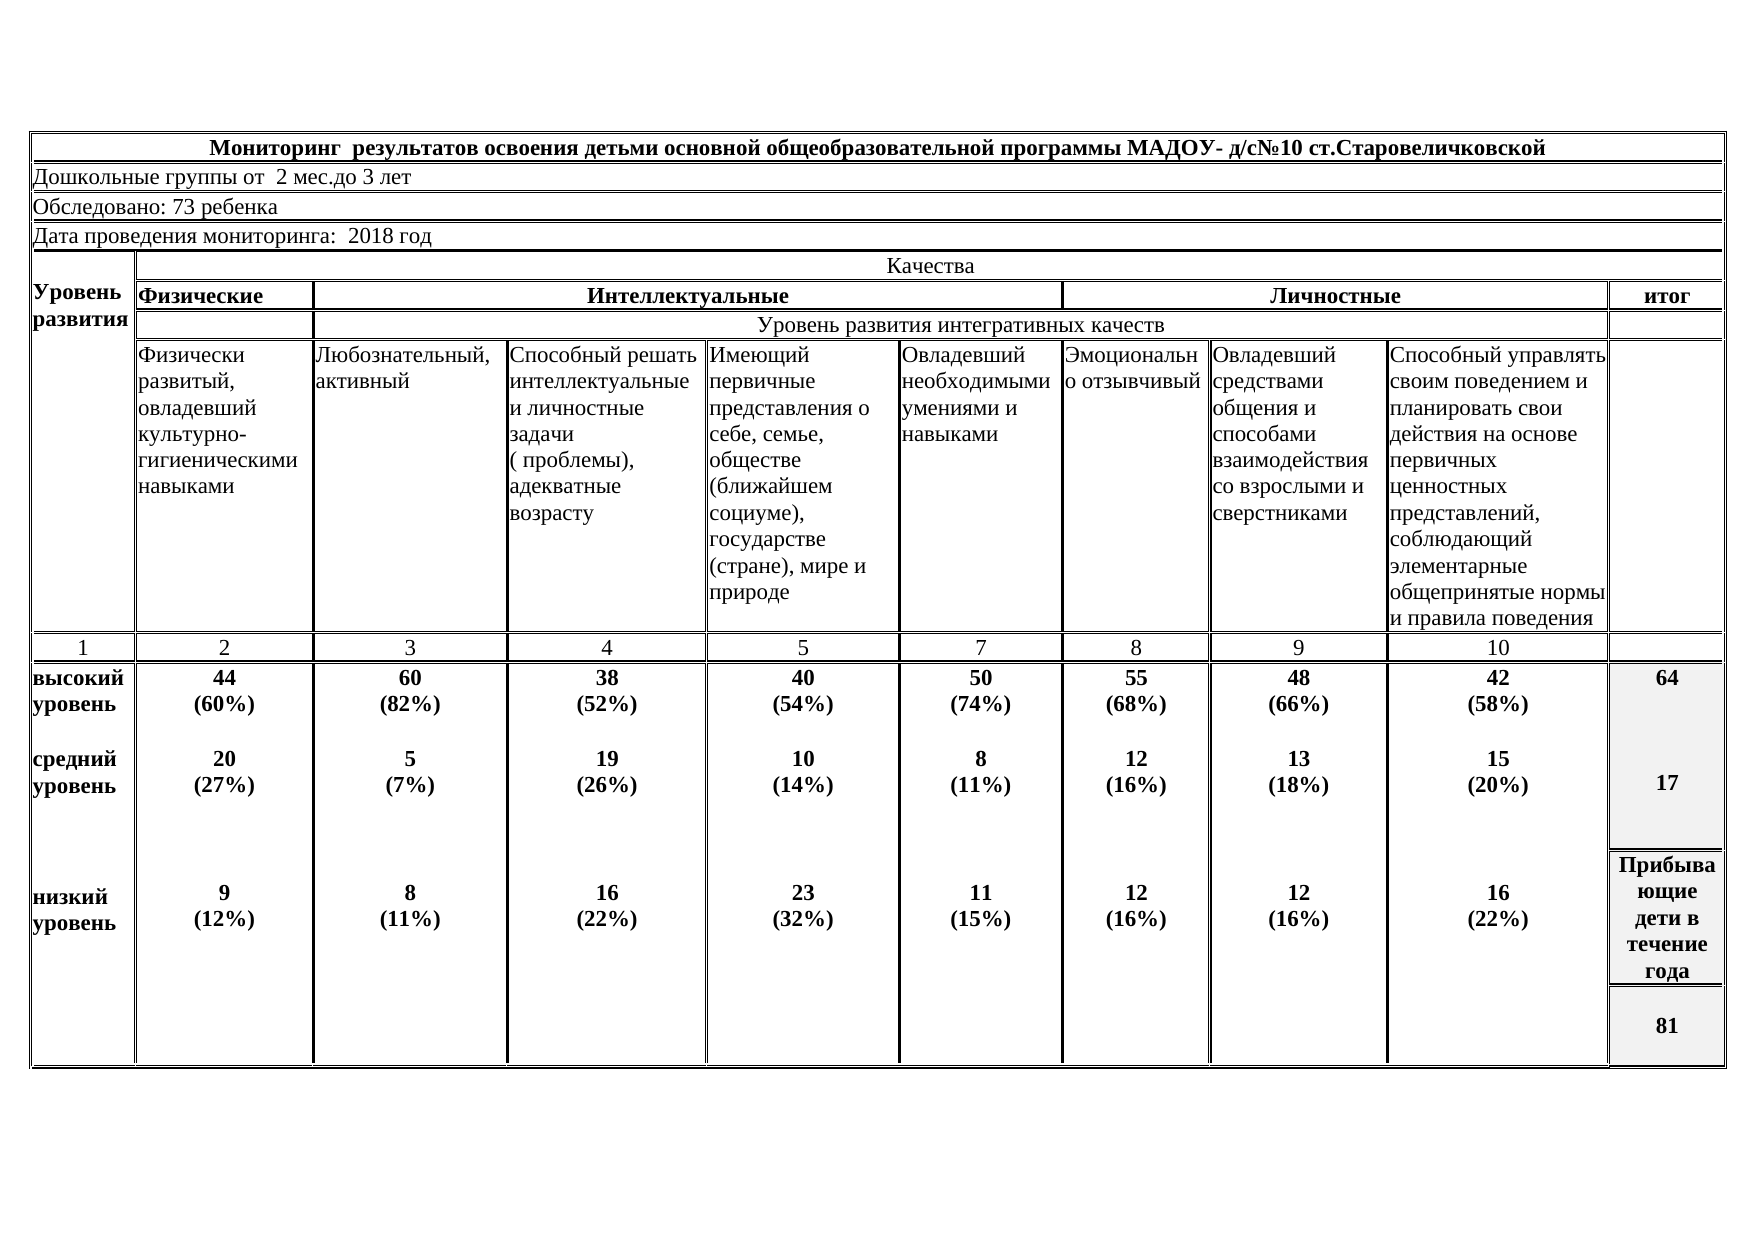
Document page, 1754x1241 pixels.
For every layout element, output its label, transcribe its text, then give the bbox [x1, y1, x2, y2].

table_cell Личностные [1064, 282, 1607, 308]
table_cell Имеющий первичные представления о себе, семье, обществе (ближайшем социуме), государстве (стране), мире и природе [708, 341, 898, 631]
table_cell Качества [137, 249, 1724, 278]
table_cell 3 [315, 634, 506, 660]
table_cell [1610, 308, 1724, 338]
table_cell 9 [1212, 634, 1386, 660]
table_cell 4 [509, 634, 705, 660]
table_cell Эмоционально отзывчивый [1064, 341, 1208, 631]
table_cell Любознательный, активный [315, 341, 506, 631]
table_cell Физические [137, 282, 312, 308]
table_cell [1609, 631, 1725, 660]
table_cell 60 (82%) 5 (7%) 8 (11%) [313, 664, 507, 1065]
table_cell 5 [708, 634, 898, 660]
table_cell 8 [1064, 634, 1208, 660]
table_cell 50 (74%) 8 (11%) 11 (15%) [899, 664, 1062, 1065]
table_cell Способный управлять своим поведением и планировать свои действия на основе первичных ценностных представлений, соблюдающий элементарные общепринятые нормы и правила поведения [1389, 341, 1607, 631]
table_cell 42 (58%) 15 (20%) 16 (22%) [1387, 664, 1609, 1065]
table_cell [1609, 338, 1725, 631]
table_cell Дошкольные группы от 2 мес.до 3 лет [32, 160, 1724, 190]
table_cell 10 [1389, 634, 1607, 660]
table_cell Дата проведения мониторинга: 2018 год [32, 219, 1724, 249]
table_cell Уровень развития [32, 249, 134, 631]
table_cell высокий уровень средний уровень низкий уровень [32, 660, 136, 1065]
table_cell 81 [1609, 983, 1724, 1065]
table_cell 7 [901, 634, 1061, 660]
table_cell Способный решать интеллектуальные и личностные задачи ( проблемы), адекватные возрасту [509, 341, 705, 631]
table_cell Обследовано: 73 ребенка [30, 190, 1725, 219]
table_cell Уровень развития интегративных качеств [315, 312, 1607, 338]
table_cell 55 (68%) 12 (16%) 12 (16%) [1062, 660, 1210, 1065]
table_cell Прибывающие дети в течение года [1610, 848, 1724, 983]
table_cell итог [1610, 279, 1724, 308]
table_cell 38 (52%) 19 (26%) 16 (22%) [507, 664, 707, 1065]
table_cell Овладевший необходимыми умениями и навыками [901, 341, 1061, 631]
table_header Мониторинг результатов освоения детьми основной общеобразовательной программы МАДОУ- д/с№10 ст.Старовеличковской [32, 134, 1724, 160]
table_cell 64 17 [1610, 660, 1724, 848]
table_cell Физически развитый, овладевший культурно-гигиеническими навыками [137, 341, 312, 631]
table_cell Овладевший средствами общения и способами взаимодействия со взрослыми и сверстниками [1212, 341, 1386, 631]
table_cell [137, 312, 312, 338]
table_cell 44 (60%) 20 (27%) 9 (12%) [136, 664, 313, 1065]
table_cell 40 (54%) 10 (14%) 23 (32%) [707, 664, 899, 1065]
table_cell 1 [30, 631, 136, 660]
table_cell 48 (66%) 13 (18%) 12 (16%) [1210, 664, 1387, 1065]
table_cell Интеллектуальные [315, 282, 1061, 308]
table_cell 2 [137, 634, 312, 660]
